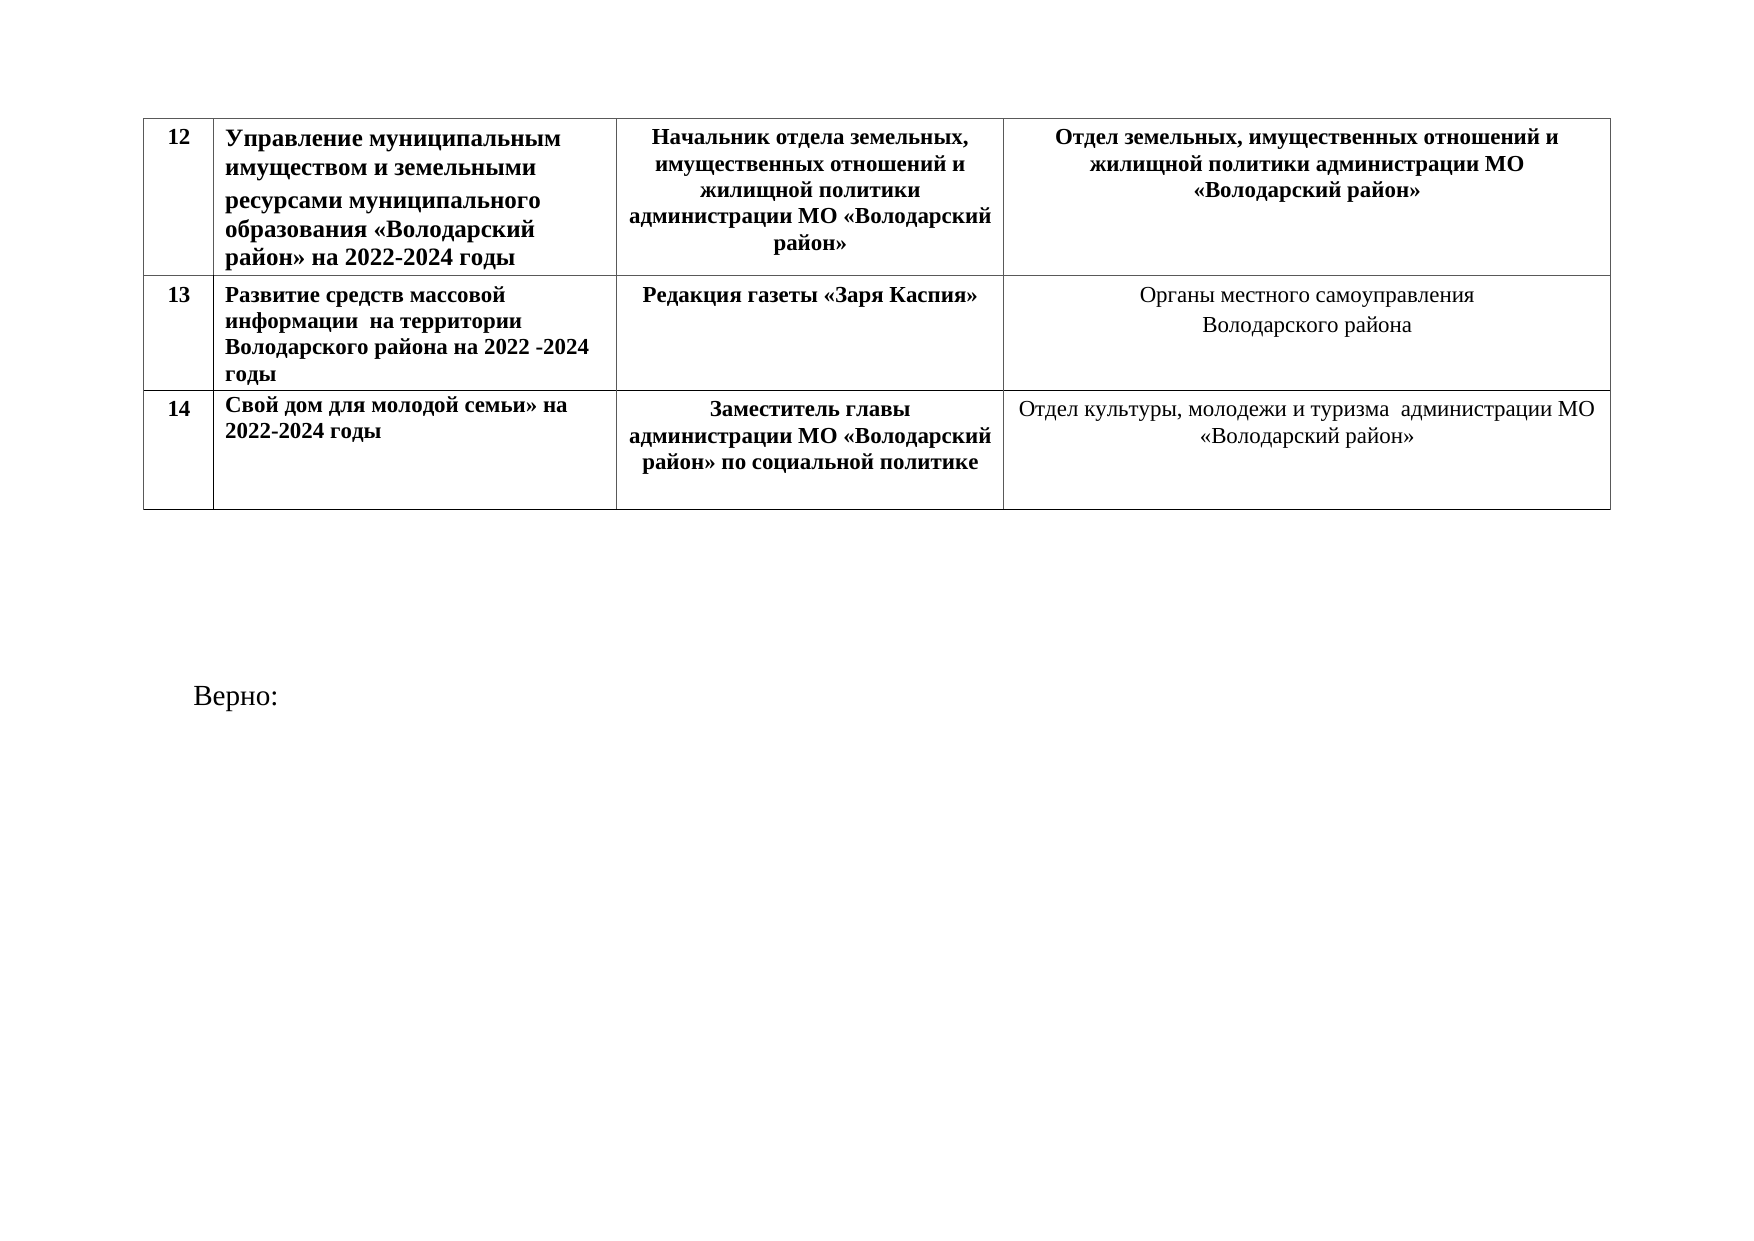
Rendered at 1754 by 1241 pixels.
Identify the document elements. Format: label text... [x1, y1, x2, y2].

table_cell Заместитель главы администрации МО «Володарский район» по социальной политике [617, 391, 1003, 509]
text Верно: [118, 678, 1636, 711]
table_cell Органы местного самоуправления Володарского района [1004, 276, 1610, 390]
table_cell Отдел культуры, молодежи и туризма администрации МО «Володарский район» [1004, 391, 1610, 509]
table_cell Управление муниципальным имуществом и земельными ресурсами муниципального образования «Володарский район» на 2022-2024 годы [214, 119, 616, 275]
table_cell Начальник отдела земельных, имущественных отношений и жилищной политики администрации МО «Володарский район» [617, 119, 1003, 275]
table_cell Редакция газеты «Заря Каспия» [617, 276, 1003, 390]
table_cell Отдел земельных, имущественных отношений и жилищной политики администрации МО «Володарский район» [1004, 119, 1610, 275]
table_cell Развитие средств массовой информации на территории Володарского района на 2022 -2024 годы [214, 276, 616, 390]
table_cell 13 [144, 276, 213, 390]
table_cell Свой дом для молодой семьи» на 2022-2024 годы [214, 391, 616, 509]
table_cell 12 [144, 119, 213, 275]
table_cell 14 [144, 391, 213, 509]
